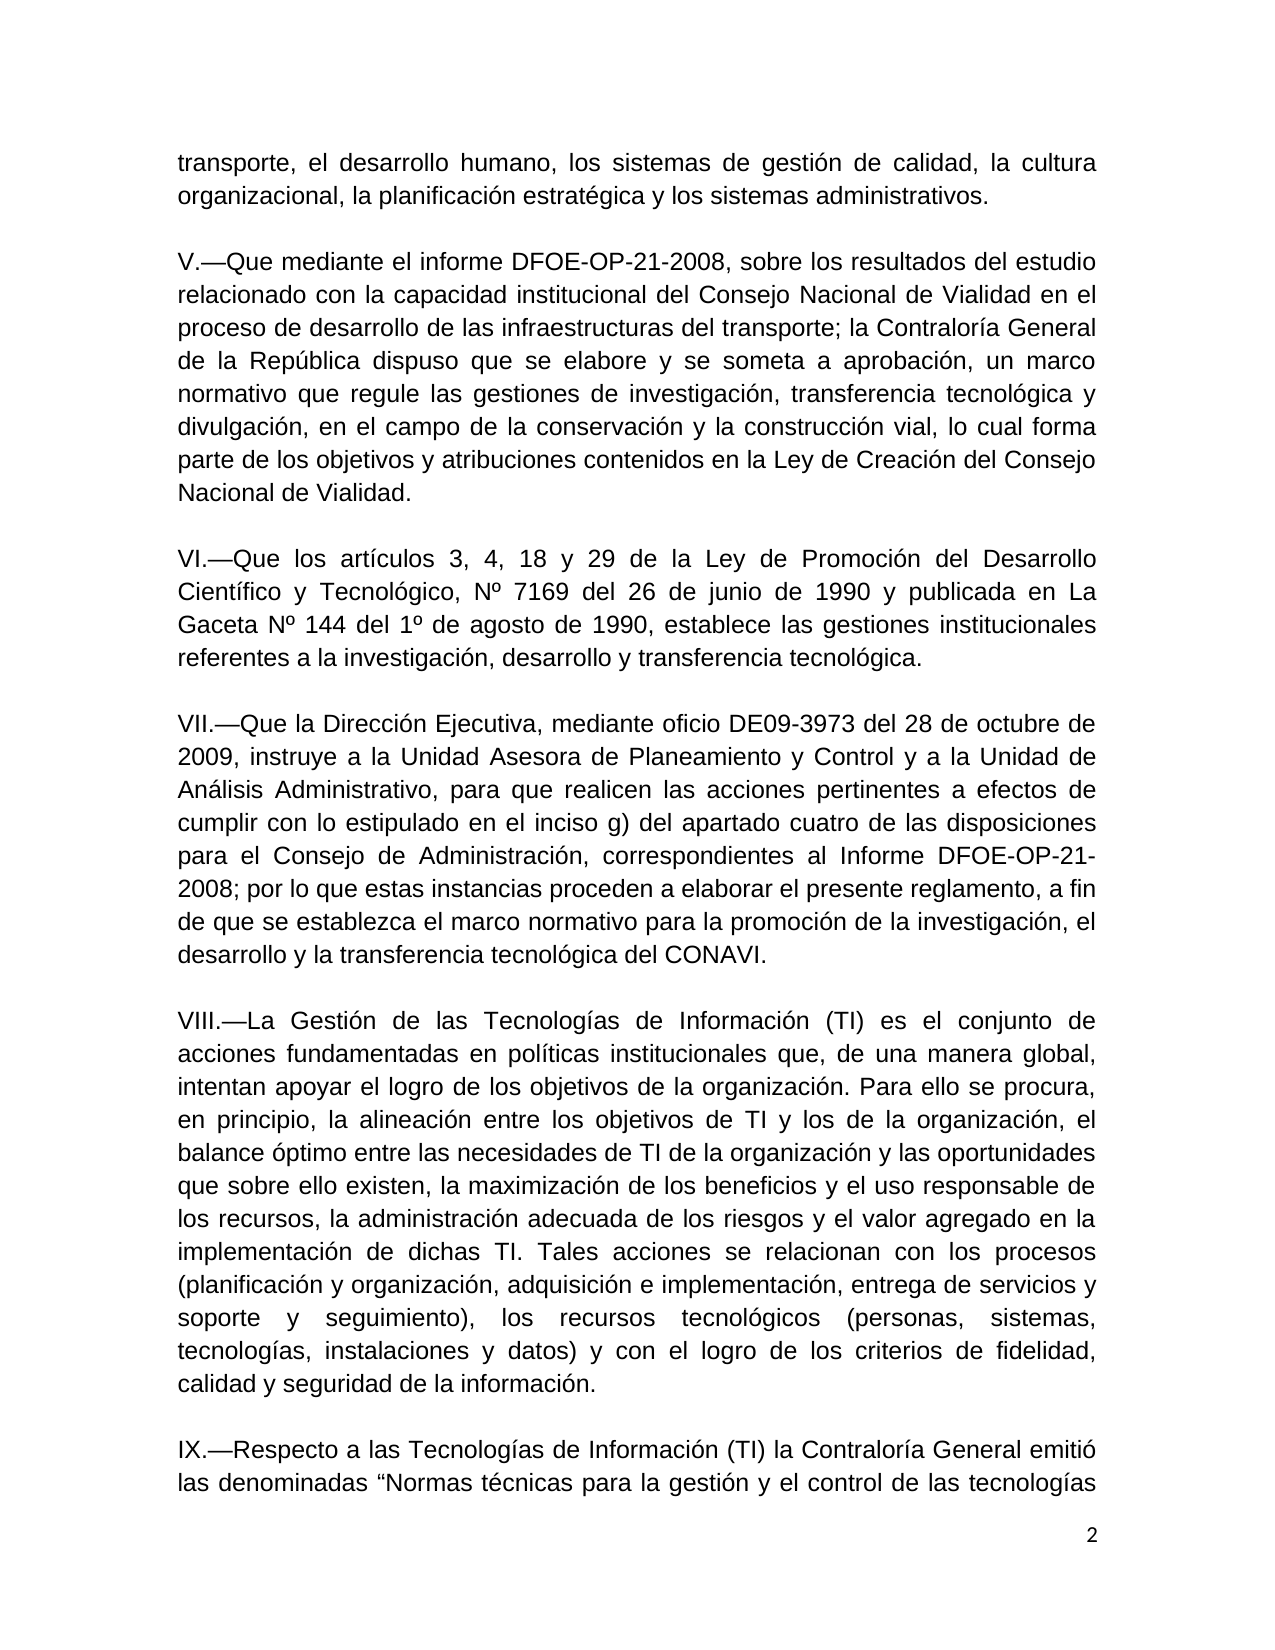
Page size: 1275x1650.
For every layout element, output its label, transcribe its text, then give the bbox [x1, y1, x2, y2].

text VI.—Que los artículos 3, 4, 18 y 29 de la Ley de Promoción del Desarrollo Científico y Tecnológico, Nº 7169 del 26 de junio de 1990 y publicada en La Gaceta Nº 144 del 1º de agosto de 1990, establece las gestiones institucionales referentes a la investigación, desarrollo y transferencia tecnológica. [177, 544, 1098, 672]
text VII.—Que la Dirección Ejecutiva, mediante oficio DE09-3973 del 28 de octubre de 2009, instruye a la Unidad Asesora de Planeamiento y Control y a la Unidad de Análisis Administrativo, para que realicen las acciones pertinentes a efectos de cumplir con lo estipulado en el inciso g) del apartado cuatro de las disposiciones para el Consejo de Administración, correspondientes al Informe DFOE-OP-21-2008; por lo que estas instancias proceden a elaborar el presente reglamento, a fin de que se establezca el marco normativo para la promoción de la investigación, el desarrollo y la transferencia tecnológica del CONAVI. [177, 709, 1098, 969]
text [177, 148, 1098, 209]
text VIII.—La Gestión de las Tecnologías de Información (TI) es el conjunto de acciones fundamentadas en políticas institucionales que, de una manera global, intentan apoyar el logro de los objetivos de la organización. Para ello se procura, en principio, la alineación entre los objetivos de TI y los de la organización, el balance óptimo entre las necesidades de TI de la organización y las oportunidades que sobre ello existen, la maximización de los beneficios y el uso responsable de los recursos, la administración adecuada de los riesgos y el valor agregado en la implementación de dichas TI. Tales acciones se relacionan con los procesos (planificación y organización, adquisición e implementación, entrega de servicios y soporte y seguimiento), los recursos tecnológicos (personas, sistemas, tecnologías, instalaciones y datos) y con el logro de los criterios de fidelidad, calidad y seguridad de la información. [177, 1006, 1098, 1398]
text V.—Que mediante el informe DFOE-OP-21-2008, sobre los resultados del estudio relacionado con la capacidad institucional del Consejo Nacional de Vialidad en el proceso de desarrollo de las infraestructuras del transporte; la Contraloría General de la República dispuso que se elabore y se someta a aprobación, un marco normativo que regule las gestiones de investigación, transferencia tecnológica y divulgación, en el campo de la conservación y la construcción vial, lo cual forma parte de los objetivos y atribuciones contenidos en la Ley de Creación del Consejo Nacional de Vialidad. [177, 247, 1098, 507]
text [177, 1435, 1098, 1497]
